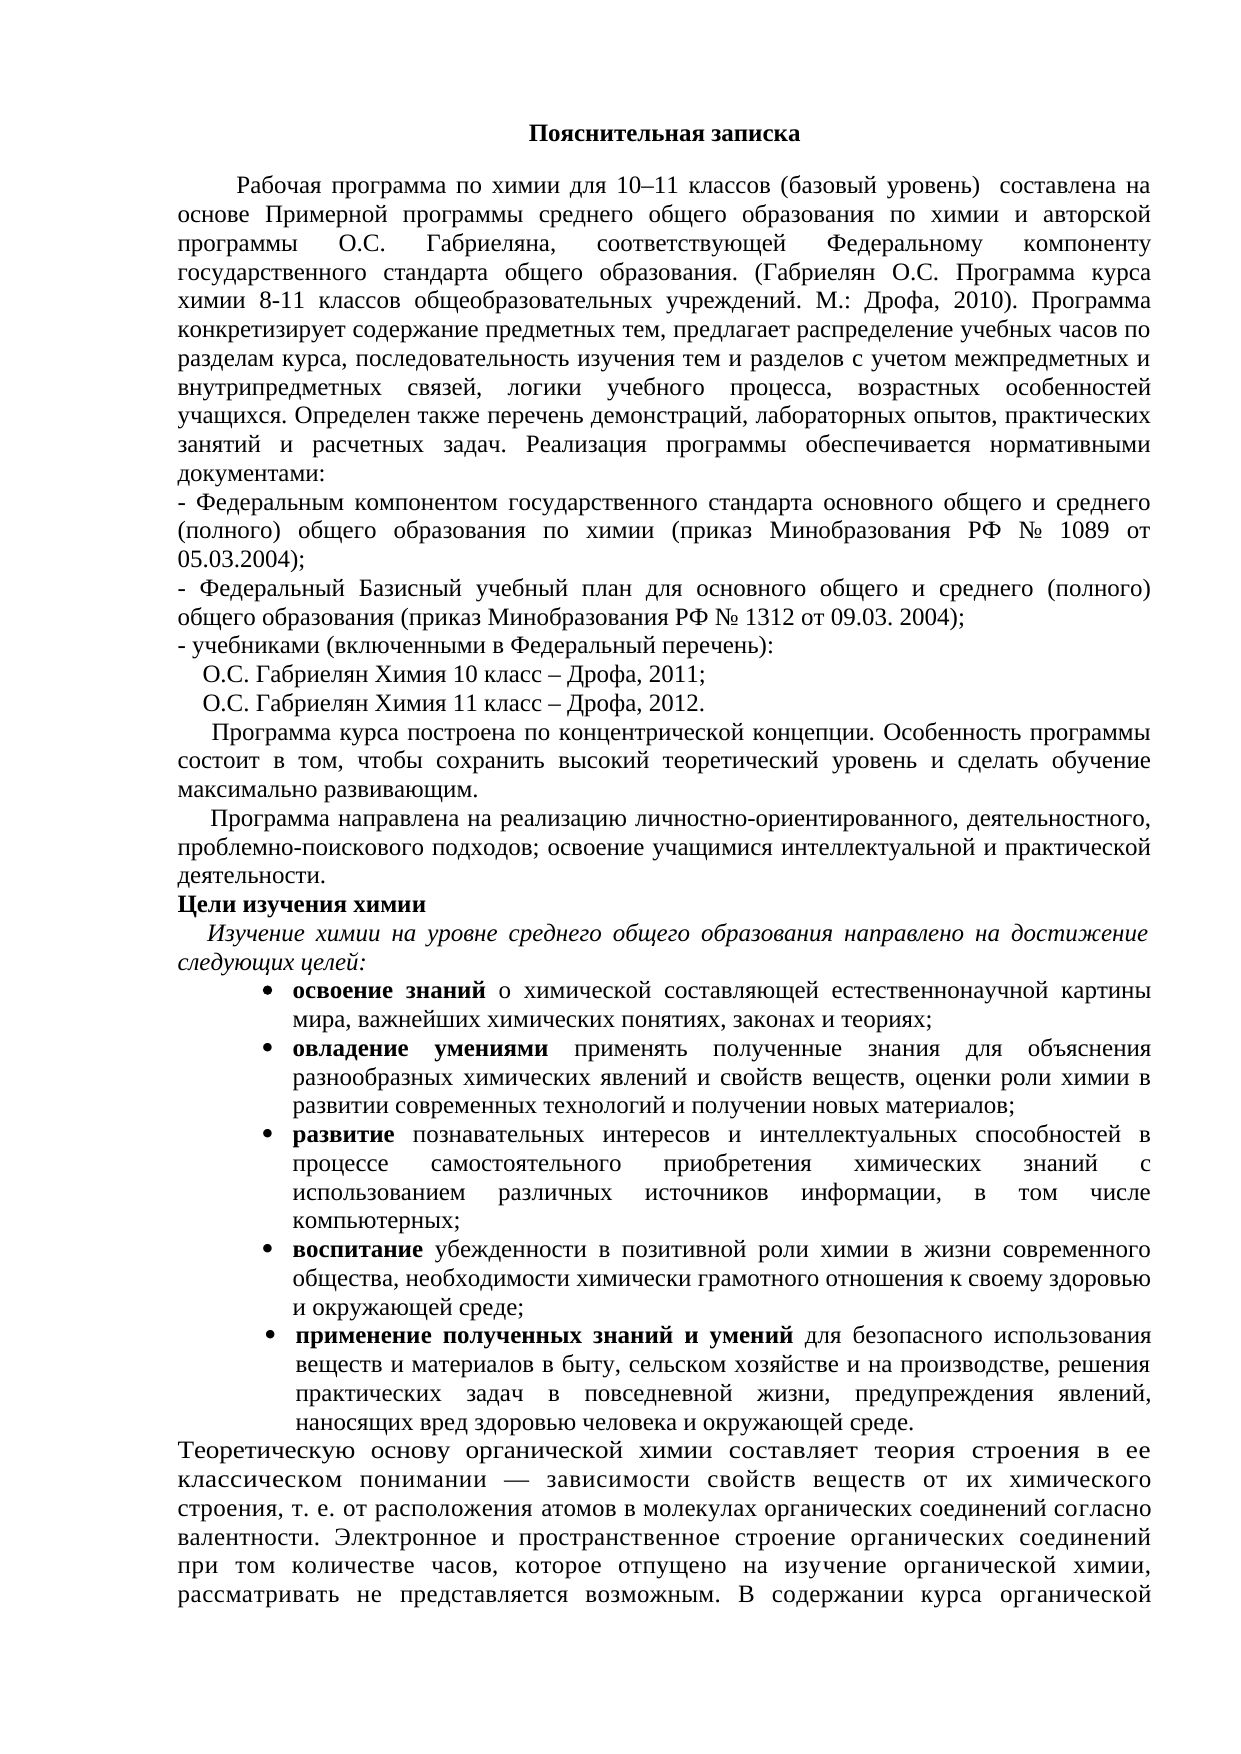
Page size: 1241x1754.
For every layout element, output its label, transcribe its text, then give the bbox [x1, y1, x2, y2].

text Изучение химии на уровне среднего общего образования направлено на достижение следующих целей: [177, 918, 1152, 976]
text Программа курса построена по концентрической концепции. Особенность программы состоит в том, чтобы сохранить высокий теоретический уровень и сделать обучение максимально развивающим. [177, 717, 1152, 803]
text - Федеральный Базисный учебный план для основного общего и среднего (полного) общего образования (приказ Минобразования РФ № 1312 от 09.03. 2004); [177, 573, 1152, 631]
list воспитание убежденности в позитивной роли химии в жизни современного общества, необходимости химически грамотного отношения к своему здоровью и окружающей среде; [263, 1234, 1152, 1321]
text Программа направлена на реализацию личностно-ориентированного, деятельностного, проблемно-поискового подходов; освоение учащимися интеллектуальной и практической деятельности. [177, 803, 1152, 889]
text Пояснительная записка [177, 118, 1152, 147]
text Рабочая программа по химии для 10–11 классов (базовый уровень) составлена на основе Примерной программы среднего общего образования по химии и авторской программы О.С. Габриеляна, соответствующей Федеральному компоненту государственного стандарта общего образования. (Габриелян О.С. Программа курса химии 8-11 классов общеобразовательных учреждений. М.: Дрофа, 2010). Программа конкретизирует содержание предметных тем, предлагает распределение учебных часов по разделам курса, последовательность изучения тем и разделов с учетом межпредметных и внутрипредметных связей, логики учебного процесса, возрастных особенностей учащихся. Определен также перечень демонстраций, лабораторных опытов, практических занятий и расчетных задач. Реализация программы обеспечивается нормативными документами: [177, 171, 1152, 487]
text - учебниками (включенными в Федеральный перечень): [177, 631, 1152, 659]
list развитие познавательных интересов и интеллектуальных способностей в процессе самостоятельного приобретения химических знаний с использованием различных источников информации, в том числе компьютерных; [263, 1119, 1152, 1234]
list освоение знаний о химической составляющей естественнонаучной картины мира, важнейших химических понятиях, законах и теориях; [263, 976, 1152, 1033]
text О.С. Габриелян Химия 10 класс – Дрофа, 2011; [177, 659, 1152, 688]
text О.С. Габриелян Химия 11 класс – Дрофа, 2012. [177, 688, 1152, 717]
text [177, 1436, 1152, 1608]
text Цели изучения химии [177, 889, 1152, 918]
text - Федеральным компонентом государственного стандарта основного общего и среднего (полного) общего образования по химии (приказ Минобразования РФ № 1089 от 05.03.2004); [177, 487, 1152, 573]
list применение полученных знаний и умений для безопасного использования веществ и материалов в быту, сельском хозяйстве и на производстве, решения практических задач в повседневной жизни, предупреждения явлений, наносящих вред здоровью человека и окружающей среде. [266, 1321, 1152, 1436]
list овладение умениями применять полученные знания для объяснения разнообразных химических явлений и свойств веществ, оценки роли химии в развитии современных технологий и получении новых материалов; [263, 1033, 1152, 1119]
